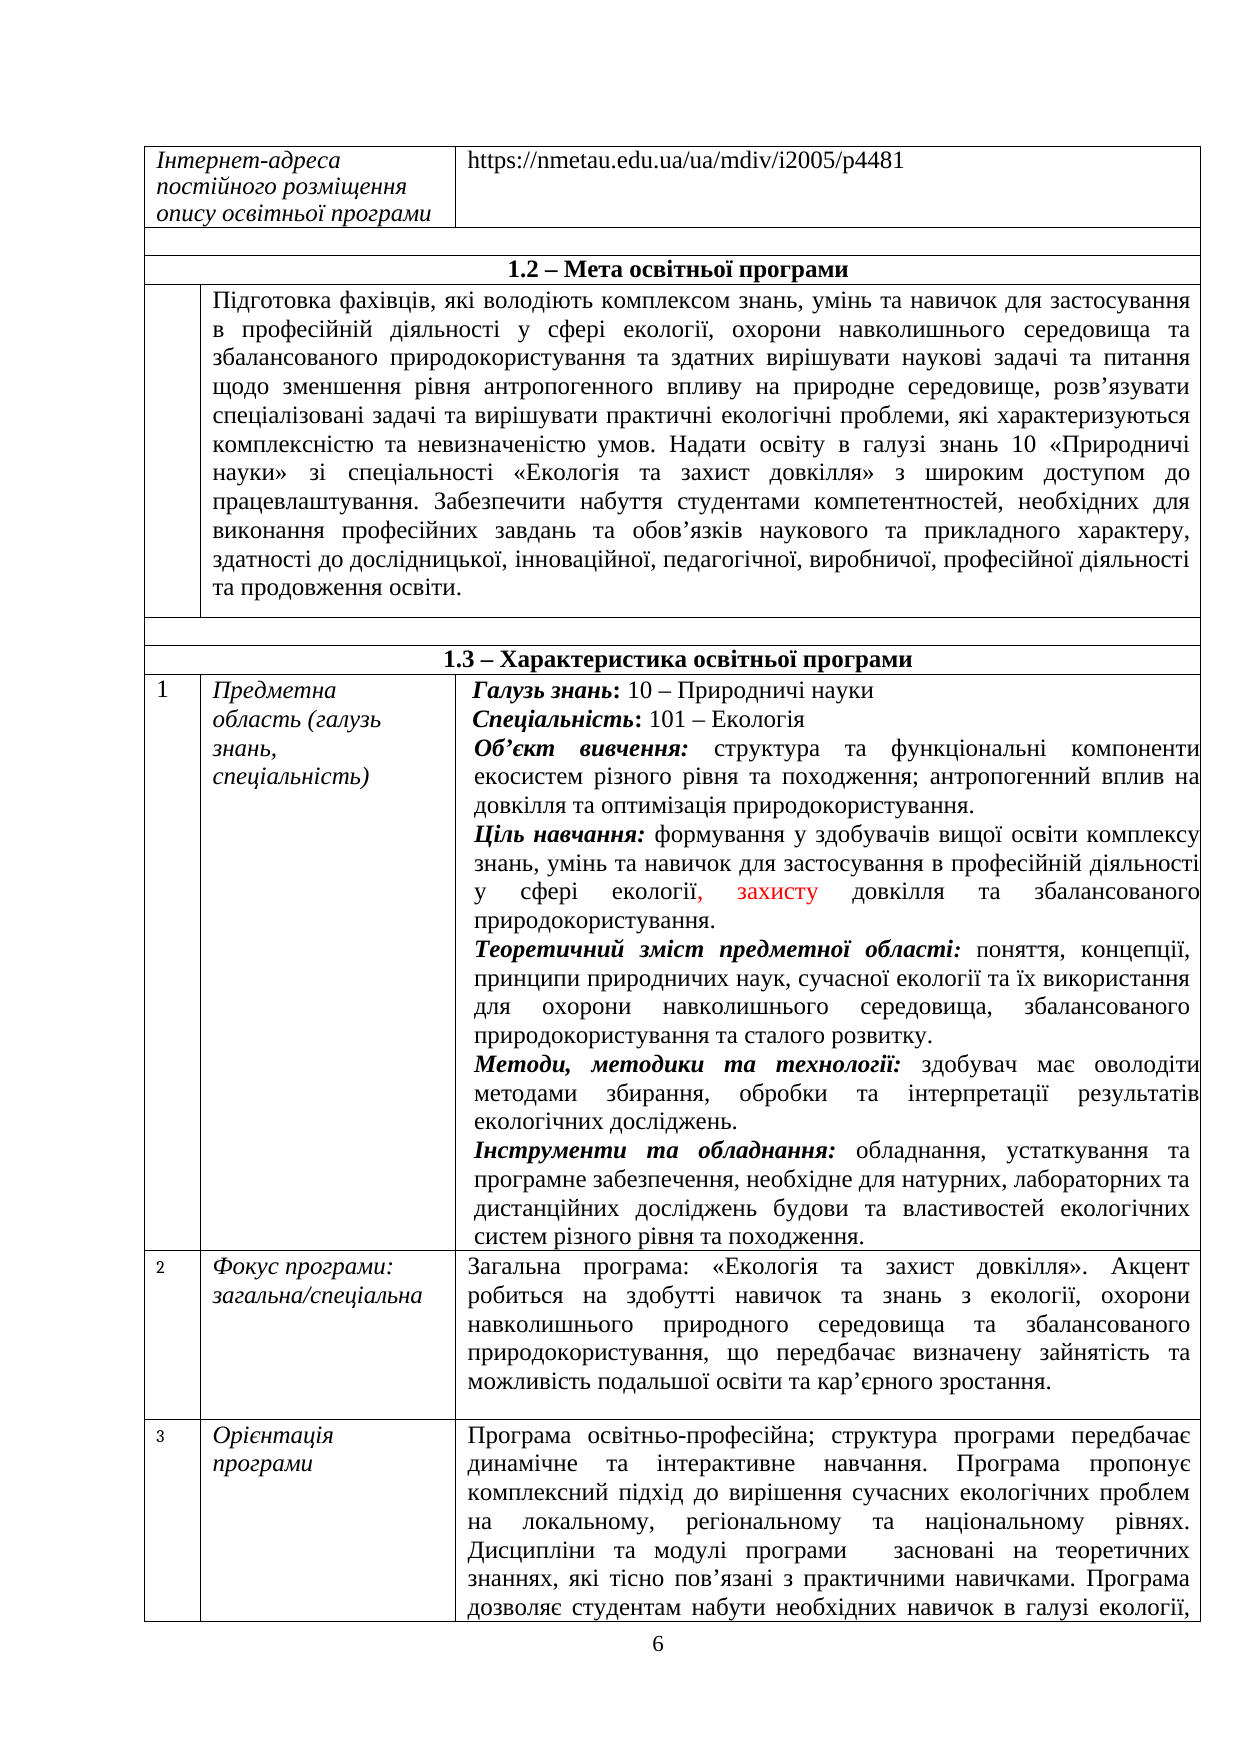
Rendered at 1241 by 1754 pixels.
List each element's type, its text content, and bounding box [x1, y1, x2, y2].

table_cell 2 [145, 1251, 200, 1419]
table_cell 1 [145, 675, 200, 1250]
table_cell [145, 228, 1200, 255]
table_cell Орієнтація програми [201, 1420, 455, 1621]
table_cell 1.3 – Характеристика освітньої програми [145, 646, 1200, 674]
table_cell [456, 1420, 1200, 1621]
table_cell Інтернет-адреса постійного розміщення опису освітньої програми [145, 147, 455, 227]
table_cell https://nmetau.edu.ua/ua/mdiv/i2005/p4481 [456, 147, 1200, 227]
table_cell Предметна область (галузь знань, спеціальність) [201, 675, 455, 1250]
table_cell [145, 618, 1200, 645]
table_cell Загальна програма: «Екологія та захист довкілля». Акцент робиться на здобутті навичок та знань з екології, охорони навколишнього природного середовища та збалансованого природокористування, що передбачає визначену зайнятість та можливість подальшої освіти та кар’єрного зростання. [456, 1251, 1200, 1419]
table_cell [145, 285, 200, 617]
table_cell Фокус програми: загальна/спеціальна [201, 1251, 455, 1419]
table_cell Підготовка фахівців, які володіють комплексом знань, умінь та навичок для застосування в професійній діяльності у сфері екології, охорони навколишнього середовища та збалансованого природокористування та здатних вирішувати наукові задачі та питання щодо зменшення рівня антропогенного впливу на природне середовище, розв’язувати спеціалізовані задачі та вирішувати практичні екологічні проблеми, які характеризуються комплексністю та невизначеністю умов. Надати освіту в галузі знань 10 «Природничі науки» зі спеціальності «Екологія та захист довкілля» з широким доступом до працевлаштування. Забезпечити набуття студентами компетентностей, необхідних для виконання професійних завдань та обов’язків наукового та прикладного характеру, здатності до дослідницької, інноваційної, педагогічної, виробничої, професійної діяльності та продовження освіти. [201, 285, 1200, 617]
table_cell Галузь знань: 10 – Природничі науки Спеціальність: 101 – Екологія Об’єкт вивчення: структура та функціональні компоненти екосистем різного рівня та походження; антропогенний вплив на довкілля та оптимізація природокористування. Ціль навчання: формування у здобувачів вищої освіти комплексу знань, умінь та навичок для застосування в професійній діяльності у сфері екології, захисту довкілля та збалансованого природокористування. Теоретичний зміст предметної області: поняття, концепції, принципи природничих наук, сучасної екології та їх використання для охорони навколишнього середовища, збалансованого природокористування та сталого розвитку. Методи, методики та технології: здобувач має оволодіти методами збирання, обробки та інтерпретації результатів екологічних досліджень. Інструменти та обладнання: обладнання, устаткування та програмне забезпечення, необхідне для натурних, лабораторних та дистанційних досліджень будови та властивостей екологічних систем різного рівня та походження. [456, 675, 1200, 1250]
table_cell 3 [145, 1420, 200, 1621]
table_cell 1.2 – Мета освітньої програми [145, 256, 1200, 284]
